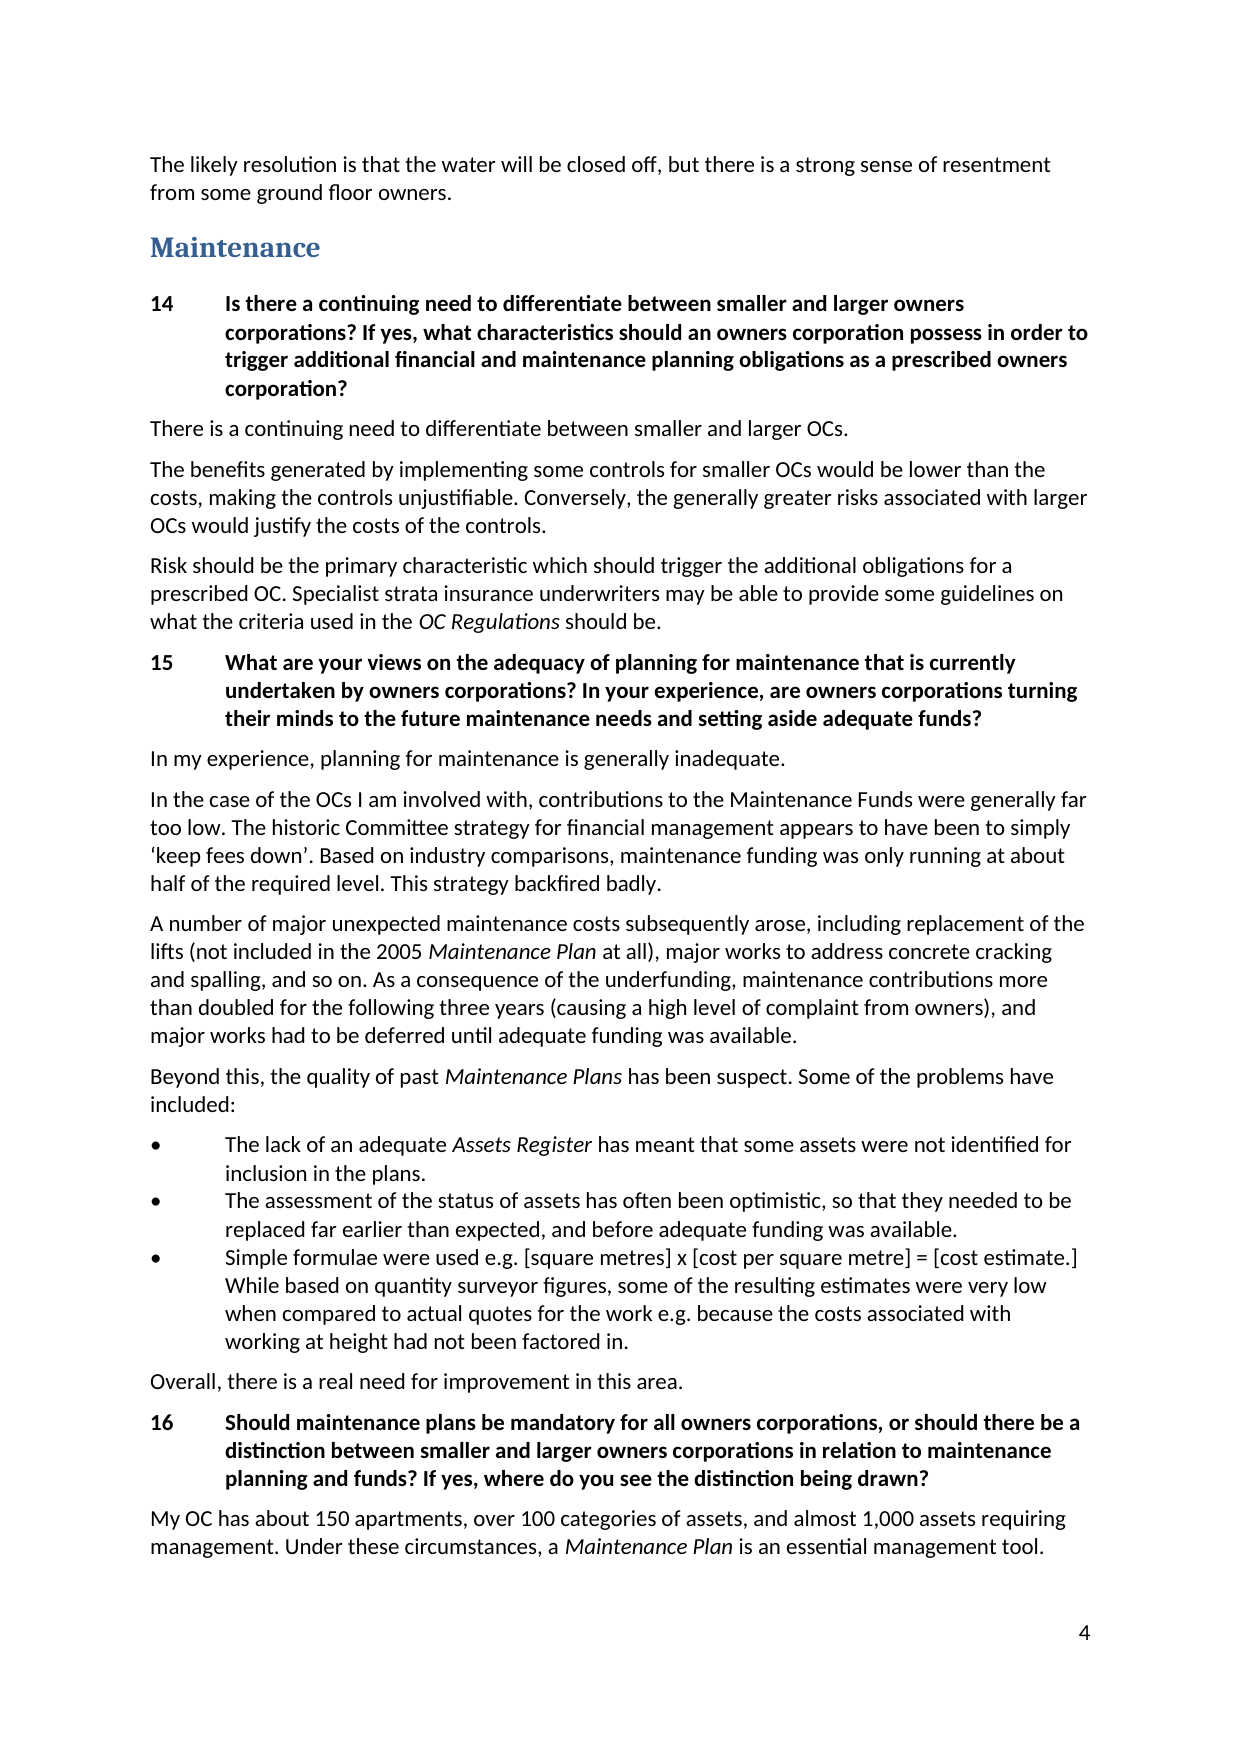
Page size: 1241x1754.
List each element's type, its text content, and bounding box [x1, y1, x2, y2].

text The benefits generated by implementing some controls for smaller OCs would be lower than the costs, making the controls unjustifiable. Conversely, the generally greater risks associated with larger OCs would justify the costs of the controls. [150, 455, 1090, 539]
text Beyond this, the quality of past Maintenance Plans has been suspect. Some of the problems have included: [150, 1062, 1090, 1118]
text Overall, there is a real need for improvement in this area. [150, 1367, 1090, 1395]
list The lack of an adequate Assets Register has meant that some assets were not identified for inclusion in the plans. [150, 1131, 1090, 1187]
list The assessment of the status of assets has often been optimistic, so that they needed to be replaced far earlier than expected, and before adequate funding was available. [150, 1187, 1090, 1243]
text The likely resolution is that the water will be closed off, but there is a strong sense of resentment from some ground floor owners. [150, 150, 1090, 206]
text My OC has about 150 apartments, over 100 categories of assets, and almost 1,000 assets requiring management. Under these circumstances, a Maintenance Plan is an essential management tool. [150, 1504, 1090, 1560]
list Should maintenance plans be mandatory for all owners corporations, or should there be a distinction between smaller and larger owners corporations in relation to maintenance planning and funds? If yes, where do you see the distinction being drawn? [150, 1408, 1090, 1492]
text In the case of the OCs I am involved with, contributions to the Maintenance Funds were generally far too low. The historic Committee strategy for financial management appears to have been to simply ‘keep fees down’. Based on industry comparisons, maintenance funding was only running at about half of the required level. This strategy backfired badly. [150, 785, 1090, 897]
text There is a continuing need to differentiate between smaller and larger OCs. [150, 414, 1090, 442]
text Risk should be the primary characteristic which should trigger the additional obligations for a prescribed OC. Specialist strata insurance underwriters may be able to provide some guidelines on what the criteria used in the OC Regulations should be. [150, 551, 1090, 635]
text In my experience, planning for maintenance is generally inadequate. [150, 744, 1090, 772]
list What are your views on the adequacy of planning for maintenance that is currently undertaken by owners corporations? In your experience, are owners corporations turning their minds to the future maintenance needs and setting aside adequate funds? [150, 648, 1090, 732]
list Simple formulae were used e.g. [square metres] x [cost per square metre] = [cost estimate.] While based on quantity surveyor figures, some of the resulting estimates were very low when compared to actual quotes for the work e.g. because the costs associated with working at height had not been factored in. [150, 1243, 1090, 1355]
subtitle Maintenance [150, 231, 1090, 264]
text A number of major unexpected maintenance costs subsequently arose, including replacement of the lifts (not included in the 2005 Maintenance Plan at all), major works to address concrete cracking and spalling, and so on. As a consequence of the underfunding, maintenance contributions more than doubled for the following three years (causing a high level of complaint from owners), and major works had to be deferred until adequate funding was available. [150, 909, 1090, 1049]
list Is there a continuing need to differentiate between smaller and larger owners corporations? If yes, what characteristics should an owners corporation possess in order to trigger additional financial and maintenance planning obligations as a prescribed owners corporation? [150, 289, 1090, 402]
